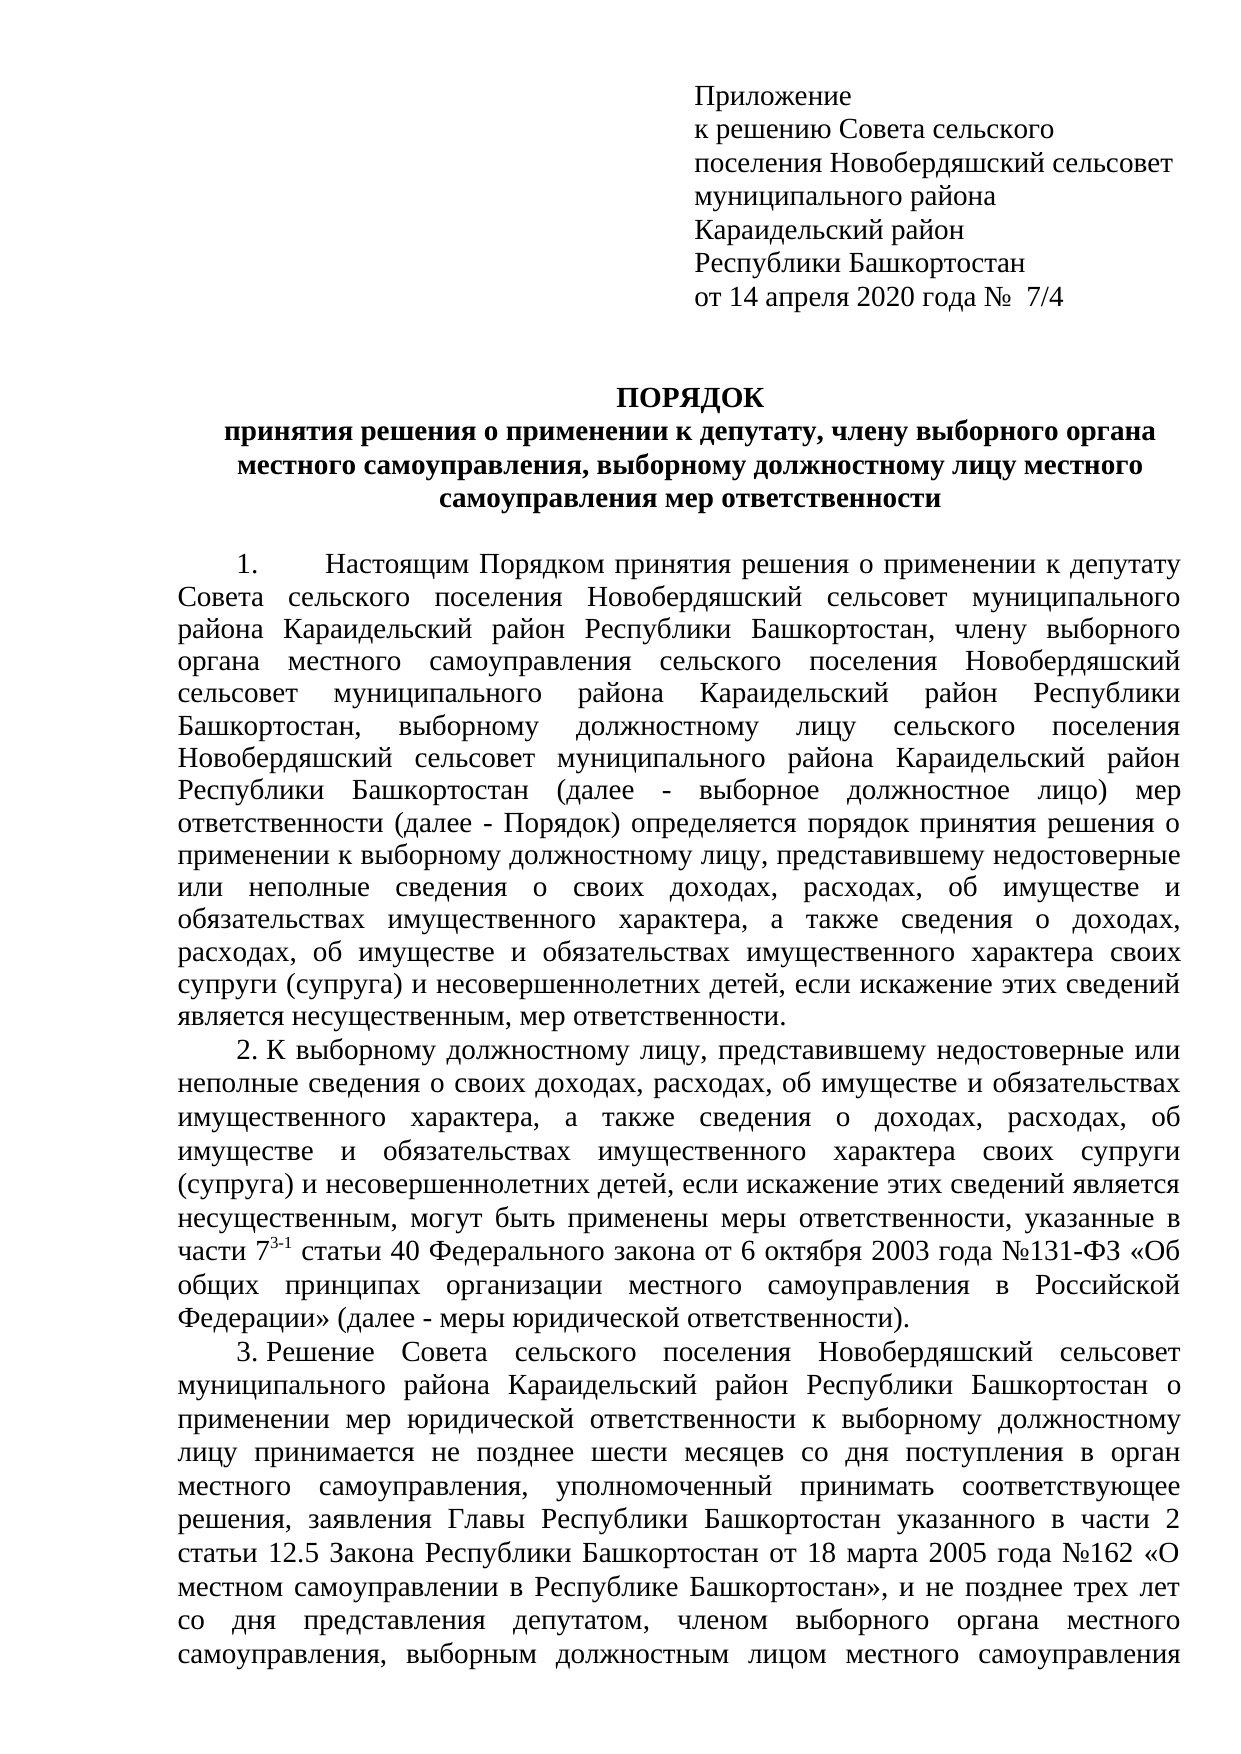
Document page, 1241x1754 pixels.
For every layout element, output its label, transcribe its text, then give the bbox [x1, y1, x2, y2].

list К выборному должностному лицу, представившему недостоверные или неполные сведения о своих доходах, расходах, об имуществе и обязательствах имущественного характера, а также сведения о доходах, расходах, об имуществе и обязательствах имущественного характера своих супруги (супруга) и несовершеннолетних детей, если искажение этих сведений является несущественным, могут быть применены меры ответственности, указанные в части 73-1 статьи 40 Федерального закона от 6 октября 2003 года №131-ФЗ «Об общих принципах организации местного самоуправления в Российской Федерации» (далее - меры юридической ответственности). [177, 1032, 1181, 1334]
text от 14 апреля 2020 года № 7/4 [694, 279, 1181, 313]
text Приложение [694, 78, 1181, 111]
text к решению Совета сельского поселения Новобердяшский сельсовет муниципального района Караидельский район [694, 111, 1181, 246]
text принятия решения о применении к депутату, члену выборного органа [199, 413, 1181, 447]
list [177, 1334, 1181, 1669]
text ПОРЯДОК [199, 380, 1181, 413]
list Настоящим Порядком принятия решения о применении к депутату Совета сельского поселения Новобердяшский сельсовет муниципального района Караидельский район Республики Башкортостан, члену выборного органа местного самоуправления сельского поселения Новобердяшский сельсовет муниципального района Караидельский район Республики Башкортостан, выборному должностному лицу сельского поселения Новобердяшский сельсовет муниципального района Караидельский район Республики Башкортостан (далее - выборное должностное лицо) мер ответственности (далее - Порядок) определяется порядок принятия решения о применении к выборному должностному лицу, представившему недостоверные или неполные сведения о своих доходах, расходах, об имуществе и обязательствах имущественного характера, а также сведения о доходах, расходах, об имуществе и обязательствах имущественного характера своих супруги (супруга) и несовершеннолетних детей, если искажение этих сведений является несущественным, мер ответственности. [177, 548, 1181, 1032]
text местного самоуправления, выборному должностному лицу местного самоуправления мер ответственности [199, 447, 1181, 514]
text Республики Башкортостан [694, 246, 1181, 279]
